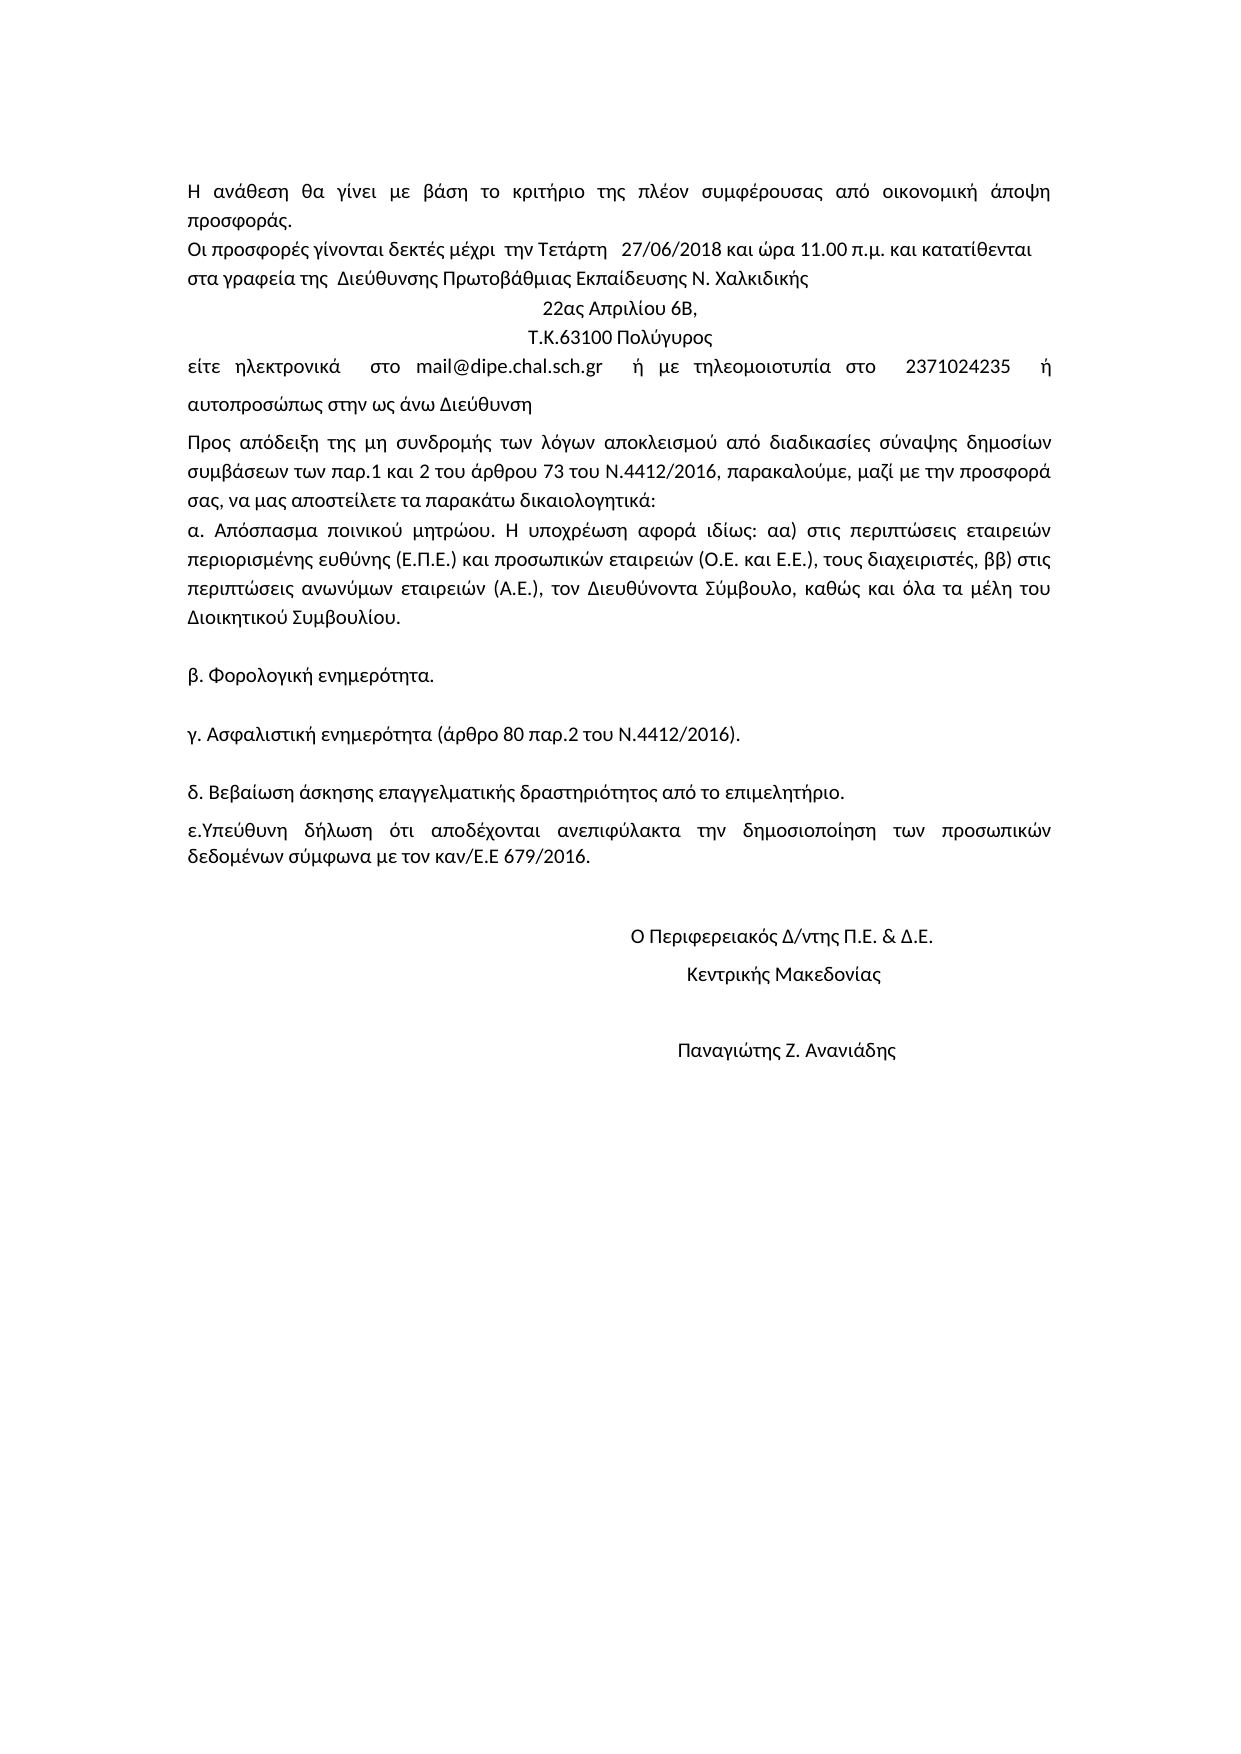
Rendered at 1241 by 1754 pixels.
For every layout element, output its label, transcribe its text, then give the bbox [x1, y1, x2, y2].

text ε.Υπεύθυνη δήλωση ότι αποδέχονται ανεπιφύλακτα την δημοσιοποίηση των προσωπικών δεδομένων σύμφωνα με τον καν/Ε.Ε 679/2016. [187, 817, 1053, 868]
text Παναγιώτης Ζ. Ανανιάδης [187, 1037, 1053, 1063]
text β. Φορολογική ενημερότητα. [187, 663, 1053, 688]
text Προς απόδειξη της μη συνδρομής των λόγων αποκλεισμού από διαδικασίες σύναψης δημοσίων συμβάσεων των παρ.1 και 2 του άρθρου 73 του Ν.4412/2016, παρακαλούμε, μαζί με την προσφορά σας, να μας αποστείλετε τα παρακάτω δικαιολογητικά: [187, 429, 1053, 513]
text Η ανάθεση θα γίνει με βάση το κριτήριο της πλέον συμφέρουσας από οικονομική άποψη προσφοράς. [187, 178, 1053, 233]
text Τ.Κ.63100 Πολύγυρος [187, 324, 1053, 349]
text γ. Ασφαλιστική ενημερότητα (άρθρο 80 παρ.2 του Ν.4412/2016). [187, 721, 1053, 746]
text α. Απόσπασμα ποινικού μητρώου. Η υποχρέωση αφορά ιδίως: αα) στις περιπτώσεις εταιρειών περιορισμένης ευθύνης (Ε.Π.Ε.) και προσωπικών εταιρειών (Ο.Ε. και Ε.Ε.), τους διαχειριστές, ββ) στις περιπτώσεις ανωνύμων εταιρειών (Α.Ε.), τον Διευθύνοντα Σύμβουλο, καθώς και όλα τα μέλη του Διοικητικού Συμβουλίου. [187, 517, 1053, 630]
text Κεντρικής Μακεδονίας [187, 961, 1053, 986]
text δ. Βεβαίωση άσκησης επαγγελματικής δραστηριότητος από το επιμελητήριο. [187, 779, 1053, 805]
text Ο Περιφερειακός Δ/ντης Π.Ε. & Δ.Ε. [187, 923, 1053, 948]
text είτε ηλεκτρονικά στο mail@dipe.chal.sch.gr ή με τηλεομοιοτυπία στο 2371024235 ή αυτοπροσώπως στην ως άνω Διεύθυνση [187, 353, 1053, 417]
text 22ας Απριλίου 6Β, [187, 295, 1053, 320]
text Οι προσφορές γίνονται δεκτές μέχρι την Τετάρτη 27/06/2018 και ώρα 11.00 π.μ. και κατατίθενται [187, 236, 1053, 262]
text στα γραφεία της Διεύθυνσης Πρωτοβάθμιας Εκπαίδευσης Ν. Χαλκιδικής [187, 266, 1053, 291]
